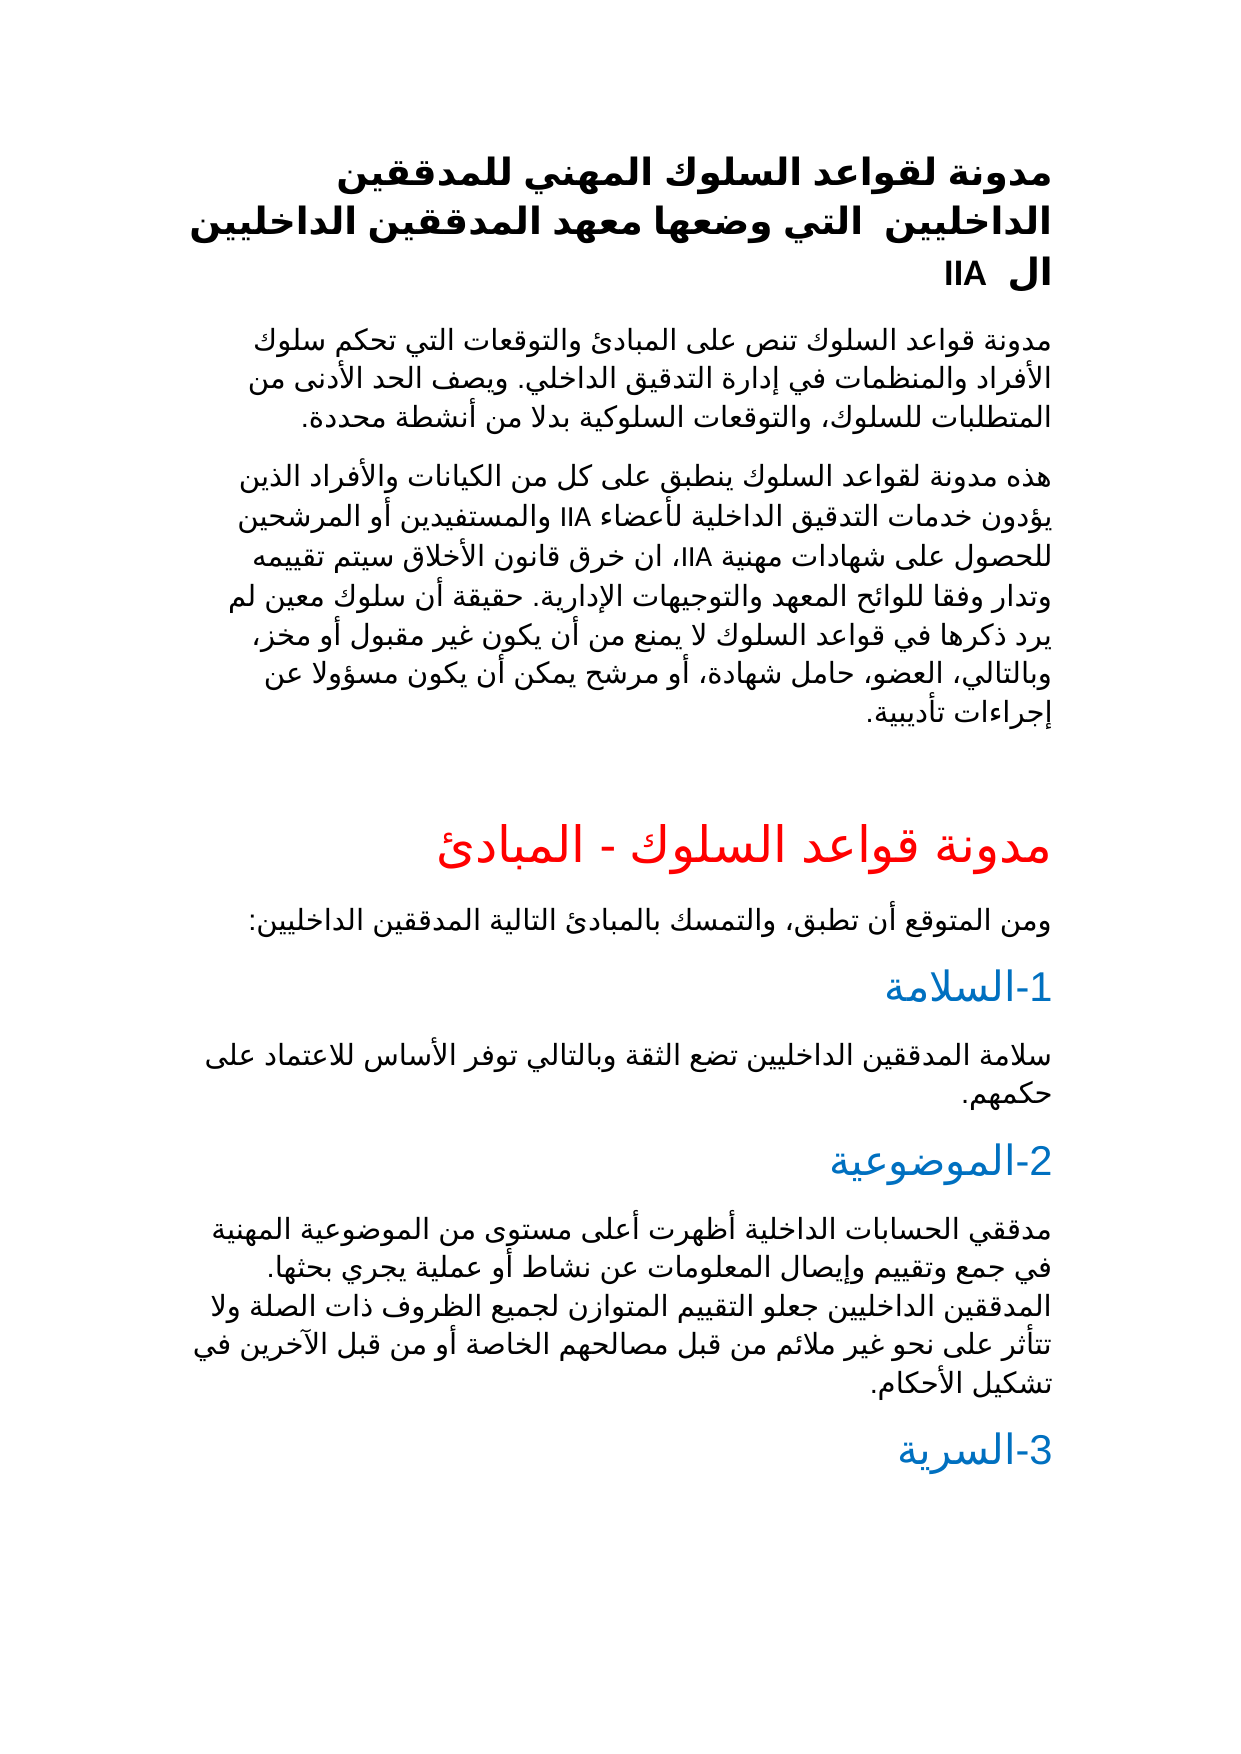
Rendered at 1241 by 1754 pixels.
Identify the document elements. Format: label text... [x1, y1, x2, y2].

text هذه مدونة لقواعد السلوك ينطبق على كل من الكيانات والأفراد الذين يؤدون خدمات التدقيق الداخلية لأعضاء IIA والمستفيدين أو المرشحين للحصول على شهادات مهنية IIA، ان خرق قانون الأخلاق سيتم تقييمه وتدار وفقا للوائح المعهد والتوجيهات الإدارية. حقيقة أن سلوك معين لم يرد ذكرها في قواعد السلوك لا يمنع من أن يكون غير مقبول أو مخز، وبالتالي، العضو، حامل شهادة، أو مرشح يمكن أن يكون مسؤولا عن إجراءات تأديبية. [187, 459, 1053, 728]
text مدونة قواعد السلوك تنص على المبادئ والتوقعات التي تحكم سلوك الأفراد والمنظمات في إدارة التدقيق الداخلي. ويصف الحد الأدنى من المتطلبات للسلوك، والتوقعات السلوكية بدلا من أنشطة محددة. [187, 323, 1053, 433]
text مدونة لقواعد السلوك المهني للمدققين الداخليين التي وضعها معهد المدققين الداخليين ال IIA [187, 150, 1053, 295]
text مدققي الحسابات الداخلية أظهرت أعلى مستوى من الموضوعية المهنية في جمع وتقييم وإيصال المعلومات عن نشاط أو عملية يجري بحثها. المدققين الداخليين جعلو التقييم المتوازن لجميع الظروف ذات الصلة ولا تتأثر على نحو غير ملائم من قبل مصالحهم الخاصة أو من قبل الآخرين في تشكيل الأحكام. [187, 1212, 1053, 1399]
text 1-السلامة [187, 962, 1053, 1010]
text 2-الموضوعية [187, 1136, 1053, 1184]
text مدونة قواعد السلوك - المبادئ [187, 816, 1053, 873]
text ومن المتوقع أن تطبق، والتمسك بالمبادئ التالية المدققين الداخليين: [187, 903, 1053, 936]
text 3-السرية [187, 1425, 1053, 1473]
text سلامة المدققين الداخليين تضع الثقة وبالتالي توفر الأساس للاعتماد على حكمهم. [187, 1038, 1053, 1110]
